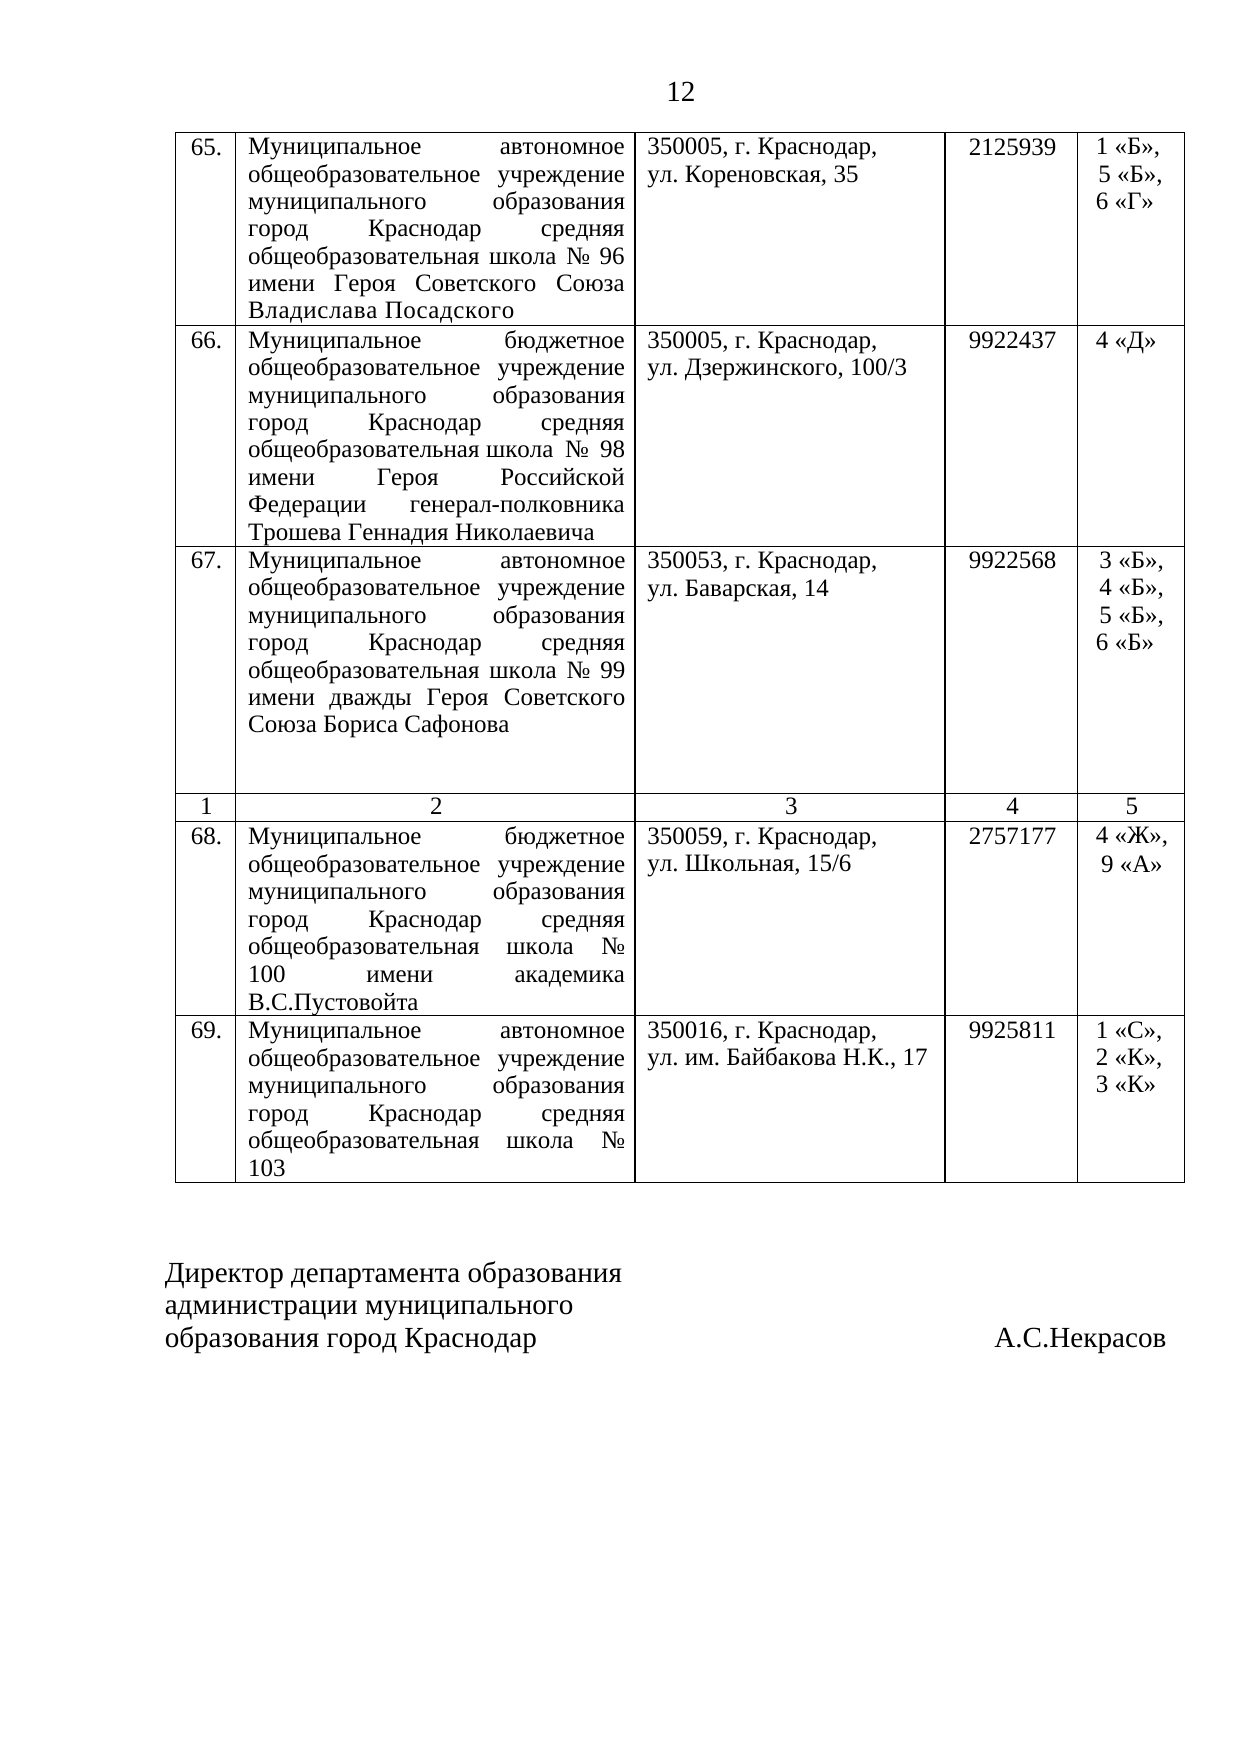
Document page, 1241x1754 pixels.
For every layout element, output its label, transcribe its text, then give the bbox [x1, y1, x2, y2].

table_cell Муниципальное автономное общеобразовательное учреждение муниципального образования город Краснодар средняя общеобразовательная школа № 103 [236, 1016, 634, 1182]
table_cell 4 «Д» [1078, 326, 1184, 546]
table_cell Муниципальное бюджетное общеобразовательное учреждение муниципального образования город Краснодар средняя общеобразовательная школа № 98 имени Героя Российской Федерации генерал-полковника Трошева Геннадия Николаевича [236, 326, 634, 546]
table_cell 3 [636, 794, 944, 821]
table_cell 350016, г. Краснодар, ул. им. Байбакова Н.К., 17 [636, 1016, 944, 1182]
table_cell Муниципальное автономное общеобразовательное учреждение муниципального образования город Краснодар средняя общеобразовательная школа № 99 имени дважды Героя Советского Союза Бориса Сафонова [236, 547, 634, 793]
table_cell 2125939 [946, 133, 1077, 325]
table_cell 350005, г. Краснодар, ул. Дзержинского, 100/3 [636, 326, 944, 546]
table_cell 68. [176, 822, 235, 1015]
table_cell 1 [176, 794, 235, 821]
table_cell 1 «Б», 5 «Б», 6 «Г» [1078, 133, 1184, 325]
table_cell 65. [176, 133, 235, 325]
table_cell 9922568 [946, 547, 1077, 793]
table_cell 4 «Ж», 9 «А» [1078, 822, 1184, 1015]
table_cell 66. [176, 326, 235, 546]
table_cell 9922437 [946, 326, 1077, 546]
table_cell 9925811 [946, 1016, 1077, 1182]
text образования город Краснодар А.С.Некрасов [164, 1321, 1196, 1353]
table_cell Муниципальное бюджетное общеобразовательное учреждение муниципального образования город Краснодар средняя общеобразовательная школа № 100 имени академика В.С.Пустовойта [236, 822, 634, 1015]
table_cell 4 [946, 794, 1077, 821]
table_cell Муниципальное автономное общеобразовательное учреждение муниципального образования город Краснодар средняя общеобразовательная школа № 96 имени Героя Советского Союза Владислава Посадского [236, 133, 634, 325]
table_cell 350059, г. Краснодар, ул. Школьная, 15/6 [636, 822, 944, 1015]
table_cell 350005, г. Краснодар, ул. Кореновская, 35 [636, 133, 944, 325]
table_cell 67. [176, 547, 235, 793]
table_cell 5 [1078, 794, 1184, 821]
text Директор департамента образования администрации муниципального [164, 1257, 644, 1321]
table_cell 69. [176, 1016, 235, 1182]
table_cell 1 «С», 2 «К», 3 «К» [1078, 1016, 1184, 1182]
table_cell 350053, г. Краснодар, ул. Баварская, 14 [636, 547, 944, 793]
table_cell 2757177 [946, 822, 1077, 1015]
table_cell 3 «Б», 4 «Б», 5 «Б», 6 «Б» [1078, 547, 1184, 793]
table_cell 2 [236, 794, 634, 821]
